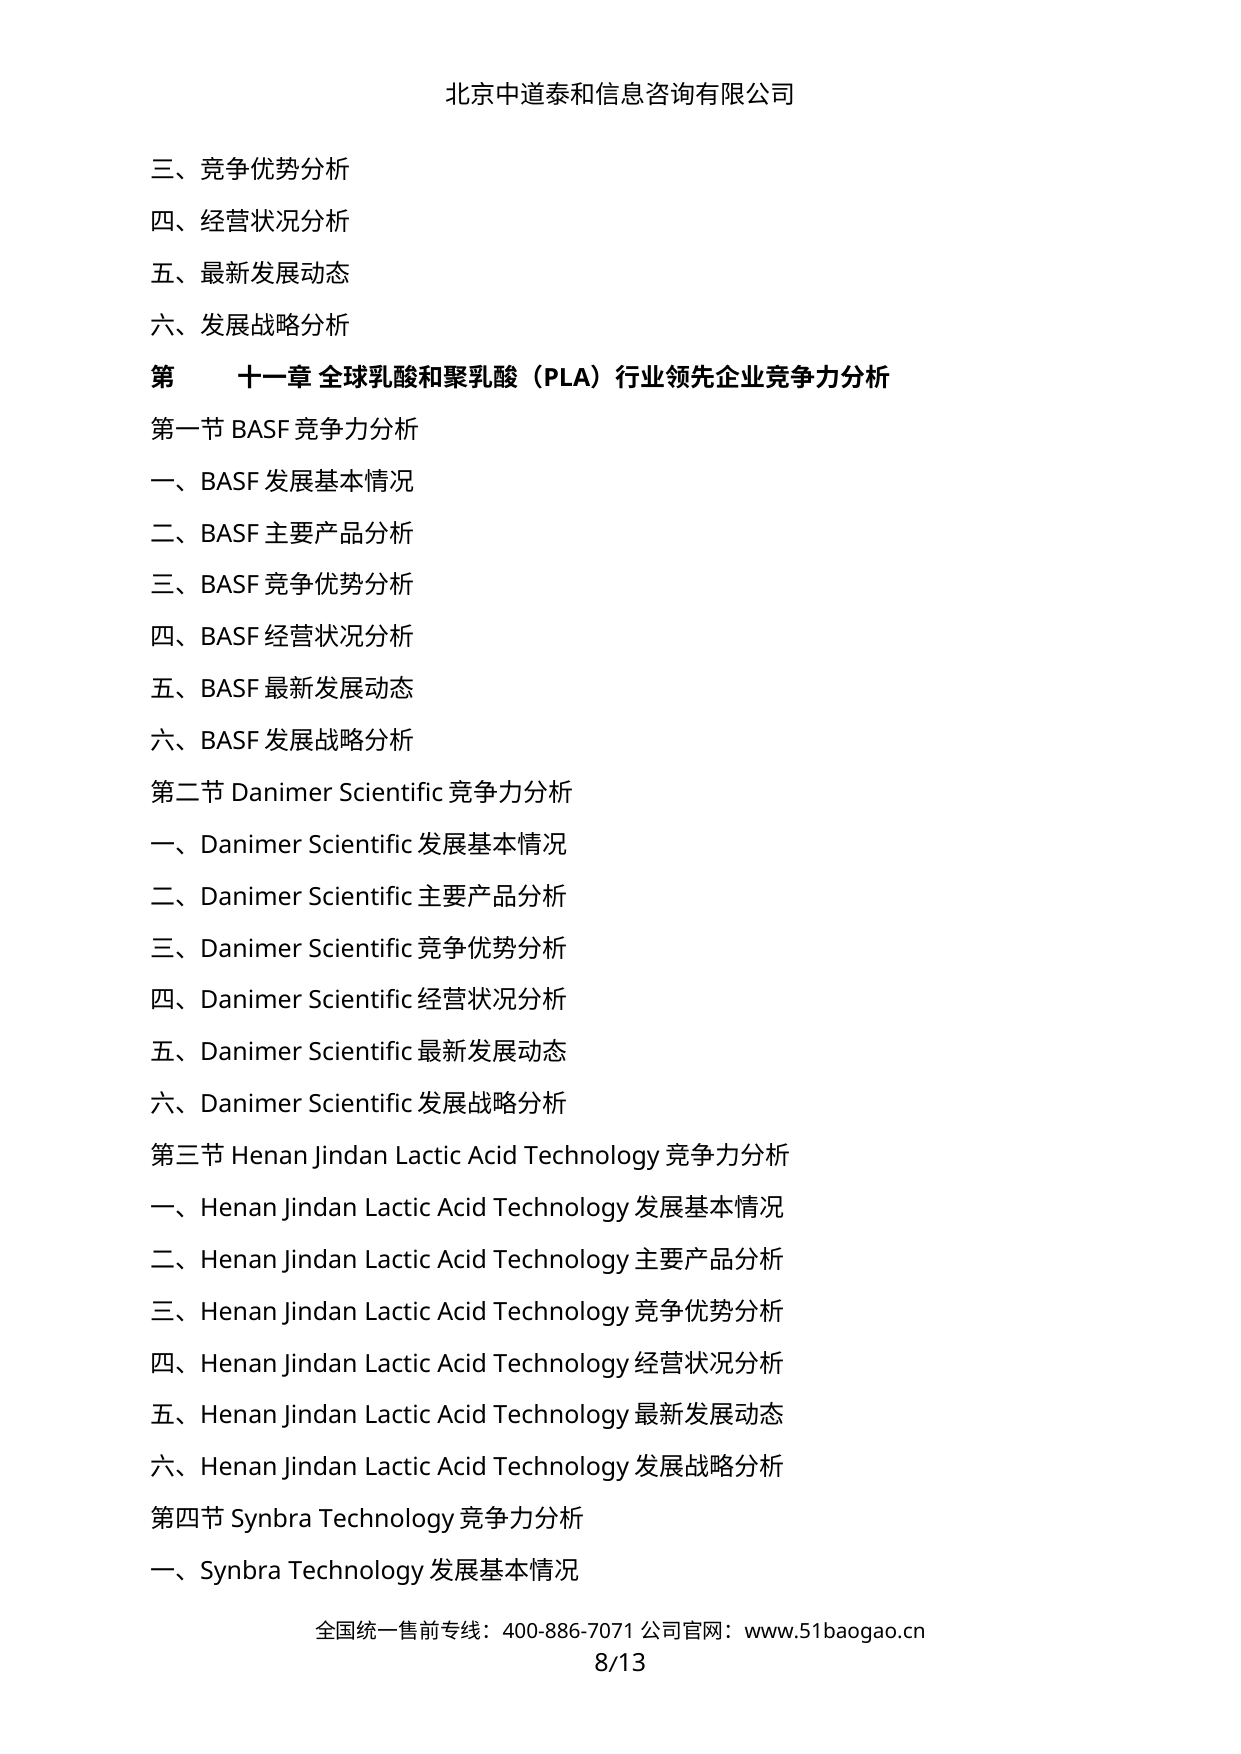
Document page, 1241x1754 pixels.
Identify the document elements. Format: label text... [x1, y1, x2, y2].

text 一、Henan Jindan Lactic Acid Technology发展基本情况 [150, 1187, 1090, 1224]
text 第一节 BASF竞争力分析 [150, 409, 1090, 446]
text 一、Synbra Technology发展基本情况 [150, 1551, 1090, 1587]
text 三、Danimer Scientific竞争优势分析 [150, 928, 1090, 964]
text 六、Henan Jindan Lactic Acid Technology发展战略分析 [150, 1447, 1090, 1483]
text 三、Henan Jindan Lactic Acid Technology竞争优势分析 [150, 1291, 1090, 1327]
text 五、Danimer Scientific最新发展动态 [150, 1032, 1090, 1068]
text 四、经营状况分析 [150, 202, 1090, 238]
text 四、Henan Jindan Lactic Acid Technology经营状况分析 [150, 1343, 1090, 1379]
text 五、Henan Jindan Lactic Acid Technology最新发展动态 [150, 1395, 1090, 1431]
text 四、BASF经营状况分析 [150, 617, 1090, 653]
text 第三节 Henan Jindan Lactic Acid Technology竞争力分析 [150, 1136, 1090, 1172]
text 二、Danimer Scientific主要产品分析 [150, 876, 1090, 912]
text 六、Danimer Scientific发展战略分析 [150, 1084, 1090, 1120]
text 第 十一章 全球乳酸和聚乳酸（PLA）行业领先企业竞争力分析 [150, 357, 1090, 394]
text 五、最新发展动态 [150, 254, 1090, 290]
text 六、发展战略分析 [150, 306, 1090, 342]
text 第四节 Synbra Technology竞争力分析 [150, 1499, 1090, 1535]
text 三、竞争优势分析 [150, 150, 1090, 186]
text 五、BASF最新发展动态 [150, 669, 1090, 705]
text 二、Henan Jindan Lactic Acid Technology主要产品分析 [150, 1239, 1090, 1276]
text 一、BASF发展基本情况 [150, 461, 1090, 497]
text 六、BASF发展战略分析 [150, 721, 1090, 757]
text 四、Danimer Scientific经营状况分析 [150, 980, 1090, 1016]
text 第二节 Danimer Scientific竞争力分析 [150, 772, 1090, 809]
text 三、BASF竞争优势分析 [150, 565, 1090, 601]
text 一、Danimer Scientific发展基本情况 [150, 824, 1090, 861]
text 二、BASF主要产品分析 [150, 513, 1090, 549]
